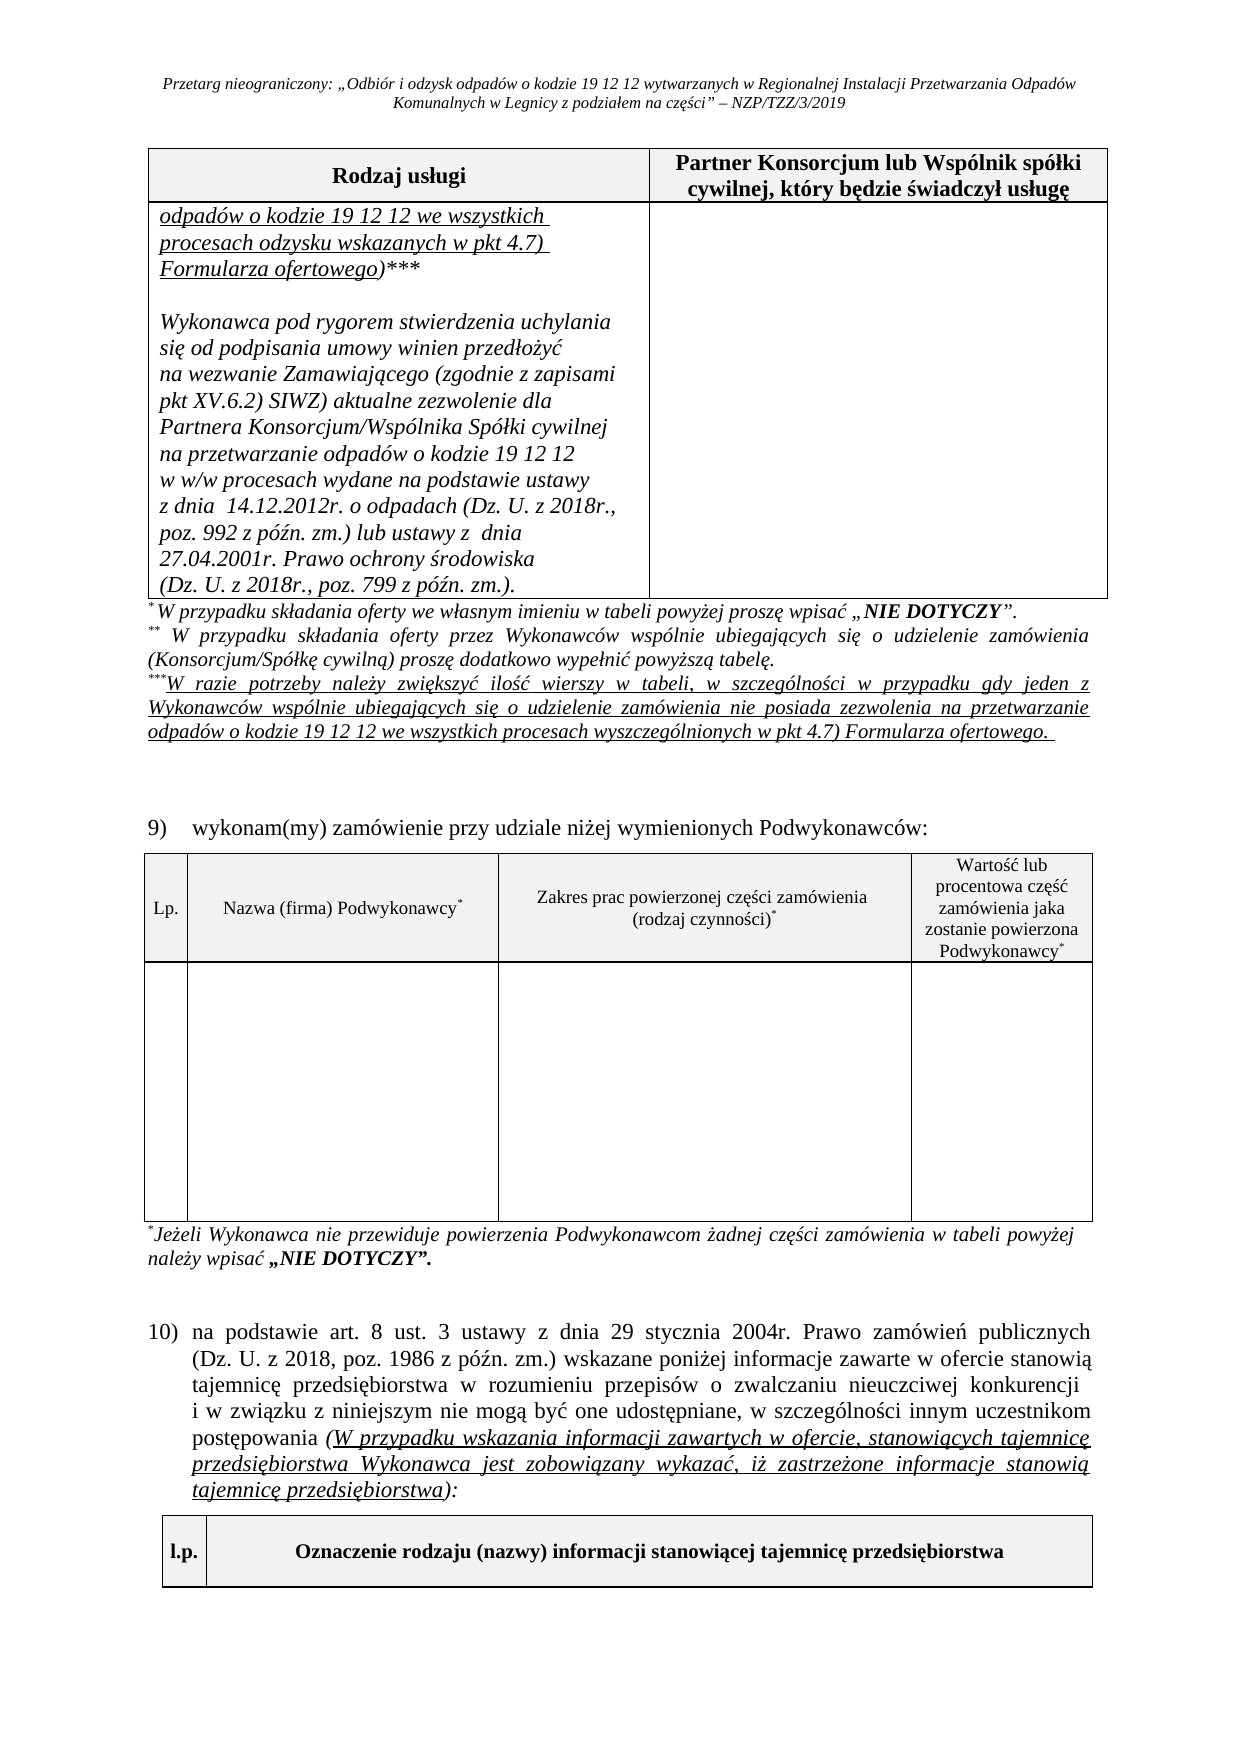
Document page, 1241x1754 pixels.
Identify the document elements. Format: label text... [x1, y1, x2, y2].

table_cell [650, 203, 1107, 598]
list wykonam(my) zamówienie przy udziale niżej wymienionych Podwykonawców: [148, 814, 1093, 840]
table_header Rodzaj usługi [149, 149, 649, 201]
table_cell [188, 963, 498, 1221]
table_header Oznaczenie rodzaju (nazwy) informacji stanowiącej tajemnicę przedsiębiorstwa [207, 1516, 1092, 1586]
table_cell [149, 203, 649, 598]
list ** W przypadku składania oferty przez Wykonawców wspólnie ubiegających się o udzielenie zamówienia (Konsorcjum/Spółkę cywilną) proszę dodatkowo wypełnić powyższą tabelę. [148, 623, 1093, 671]
table_cell [145, 963, 187, 1221]
table_cell [912, 963, 1092, 1221]
list *Jeżeli Wykonawca nie przewiduje powierzenia Podwykonawcom żadnej części zamówienia w tabeli powyżej należy wpisać „NIE DOTYCZY”. [148, 1222, 1078, 1270]
table_cell [499, 963, 911, 1221]
table_header Zakres prac powierzonej części zamówienia (rodzaj czynności)* [499, 854, 911, 961]
table_header Partner Konsorcjum lub Wspólnik spółki cywilnej, który będzie świadczył usługę [650, 149, 1107, 201]
table_header Nazwa (firma) Podwykonawcy* [188, 854, 498, 961]
list * W przypadku składania oferty we własnym imieniu w tabeli powyżej proszę wpisać „NIE DOTYCZY”. [148, 599, 1093, 623]
list na podstawie art. 8 ust. 3 ustawy z dnia 29 stycznia 2004r. Prawo zamówień publicznych (Dz. U. z 2018, poz. 1986 z późn. zm.) wskazane poniżej informacje zawarte w ofercie stanowią tajemnicę przedsiębiorstwa w rozumieniu przepisów o zwalczaniu nieuczciwej konkurencji i w związku z niniejszym nie mogą być one udostępniane, w szczególności innym uczestnikom postępowania (W przypadku wskazania informacji zawartych w ofercie, stanowiących tajemnicę przedsiębiorstwa Wykonawca jest zobowiązany wykazać, iż zastrzeżone informacje stanowią tajemnicę przedsiębiorstwa): [148, 1318, 1093, 1503]
table_header l.p. [163, 1516, 206, 1586]
table_header Lp. [145, 854, 187, 961]
table_header Wartość lub procentowa część zamówienia jaka zostanie powierzona Podwykonawcy* [912, 854, 1092, 961]
list ***W razie potrzeby należy zwiększyć ilość wierszy w tabeli, w szczególności w przypadku gdy jeden z Wykonawców wspólnie ubiegających się o udzielenie zamówienia nie posiada zezwolenia na przetwarzanie odpadów o kodzie 19 12 12 we wszystkich procesach wyszczególnionych w pkt 4.7) Formularza ofertowego. [148, 671, 1093, 743]
